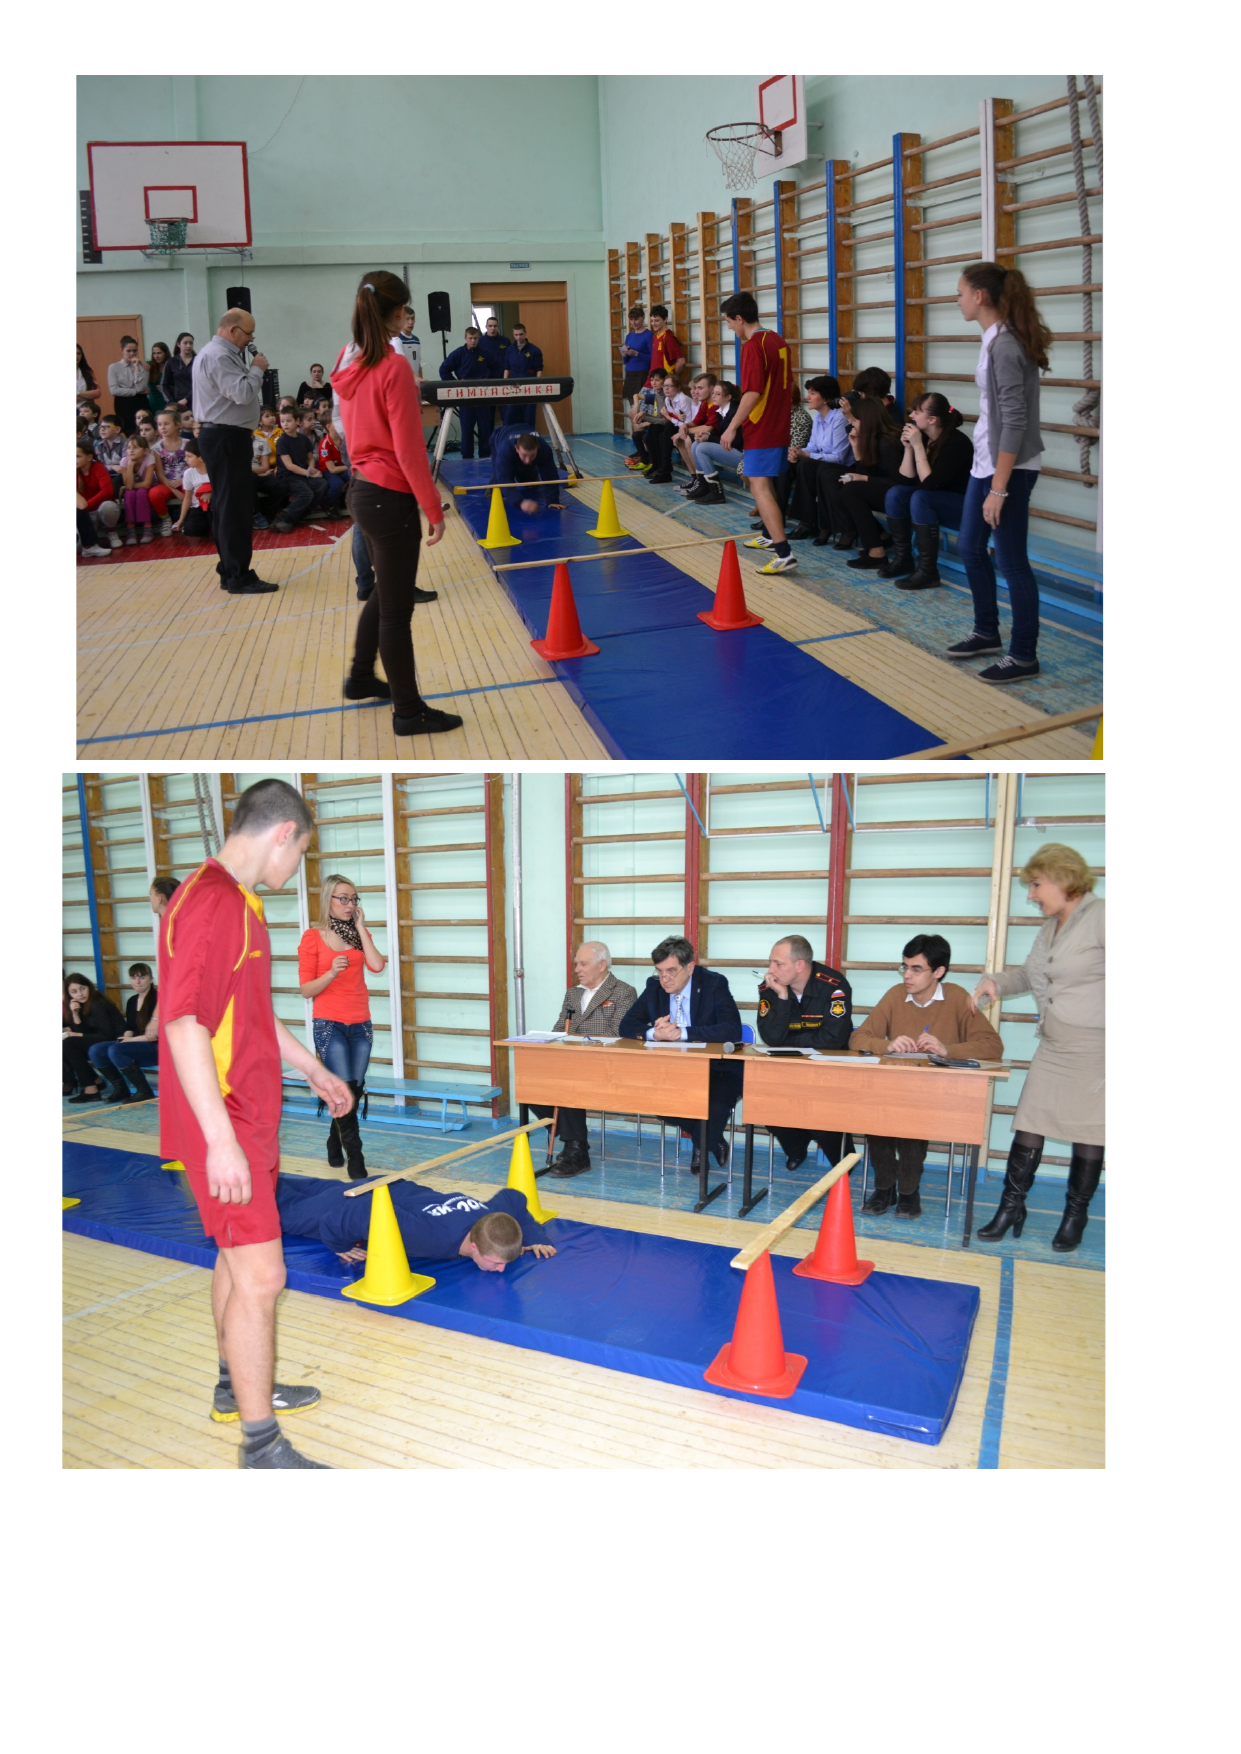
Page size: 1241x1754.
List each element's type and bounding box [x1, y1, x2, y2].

picture [76, 75, 1104, 760]
picture [62, 773, 1106, 1469]
